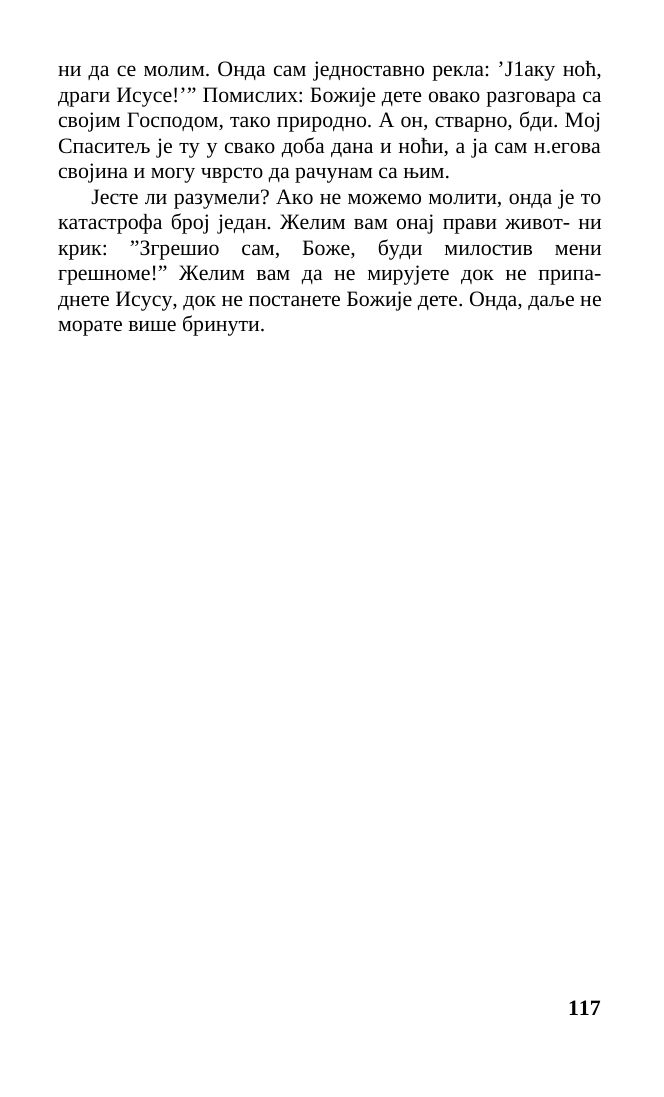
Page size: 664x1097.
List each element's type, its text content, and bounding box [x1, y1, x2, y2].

text ни да се молим. Онда сам једноставно рекла: ’Ј1аку ноћ, драги Исусе!’” Помислих: Божије дете овако разговара са својим Господом, тако природно. А он, стварно, бди. Мој Спаситељ је ту у свако доба дана и ноћи, а ја сам н.егова својина и могу чврсто да рачунам са њим. [58, 56, 602, 184]
text 117 [568, 998, 601, 1020]
text Јесте ли разумели? Ако не можемо молити, онда је то катастрофа број један. Желим вам онај прави живот- ни крик: ”Згрешио сам, Боже, буди милостив мени грешноме!” Желим вам да не мирујете док не припа- днете Исусу, док не постанете Божије дете. Онда, даље не морате више бринути. [58, 184, 602, 337]
